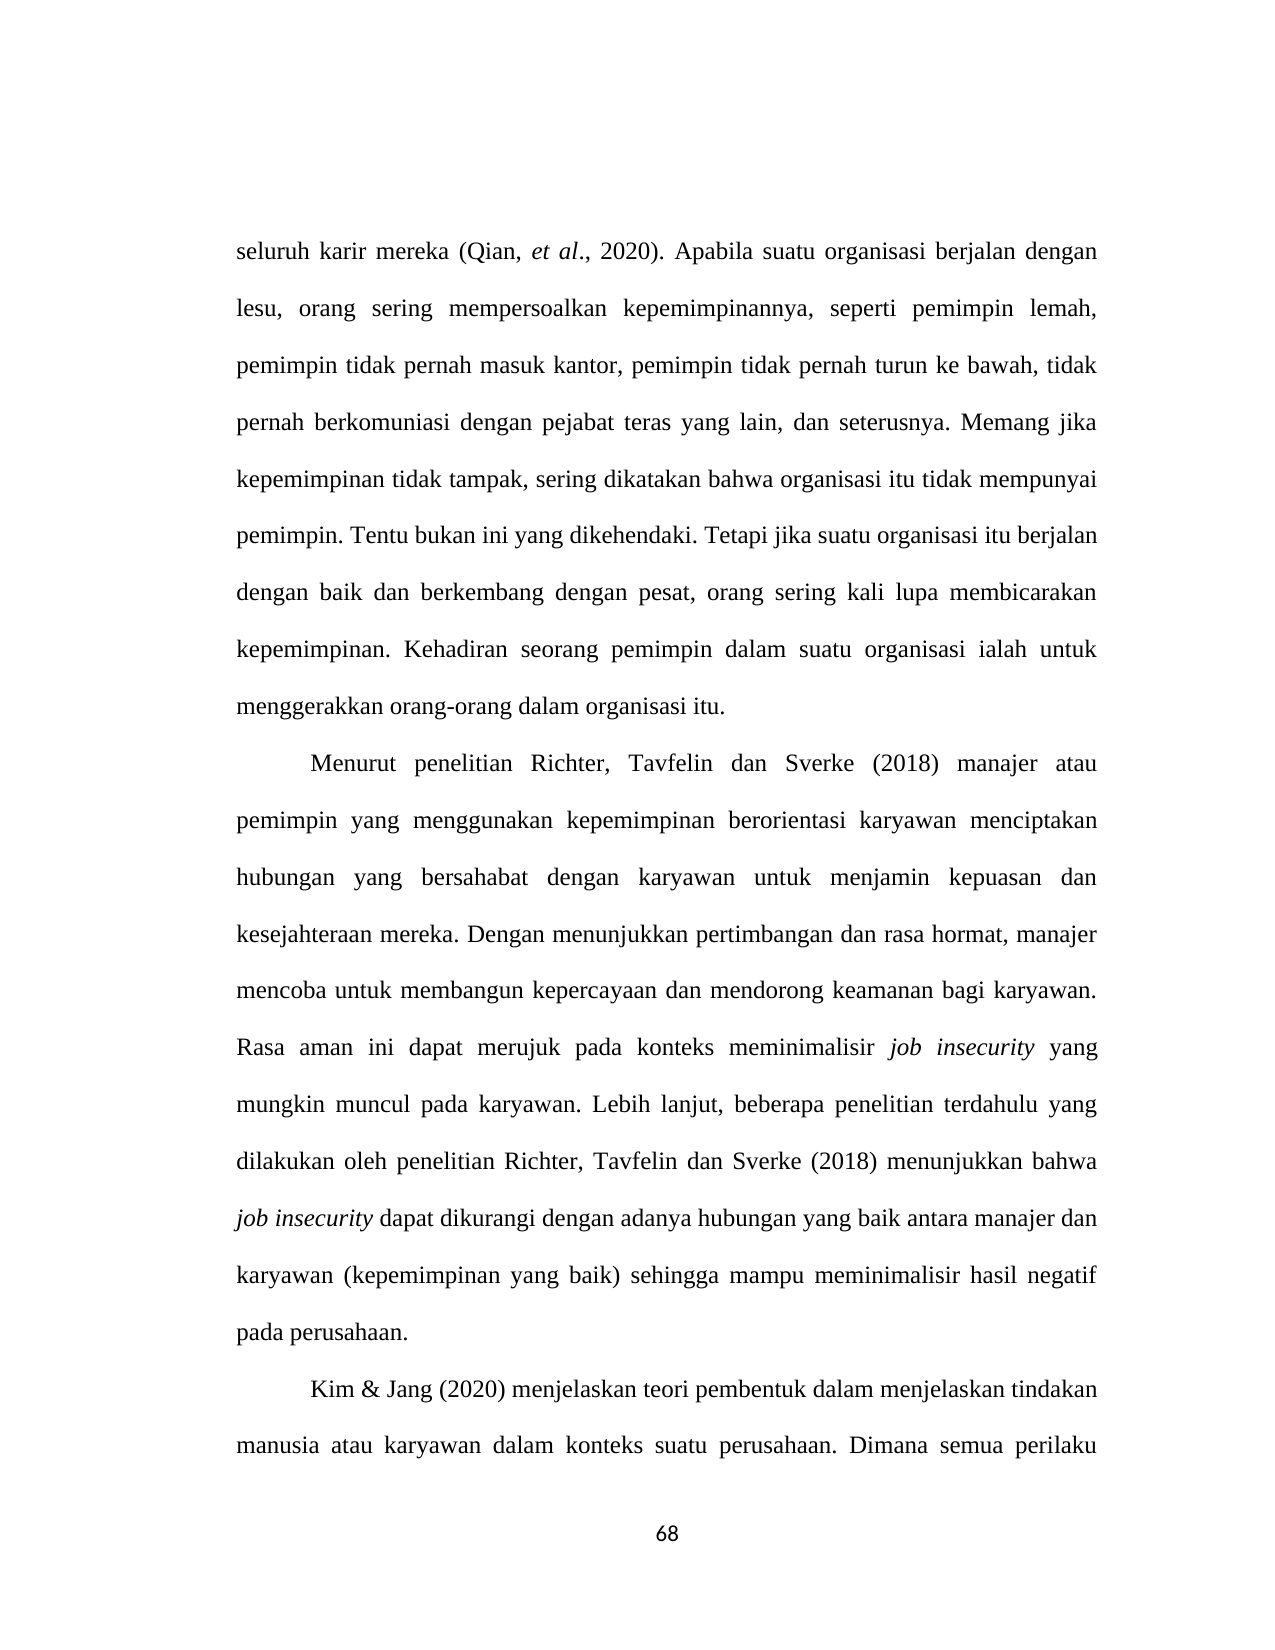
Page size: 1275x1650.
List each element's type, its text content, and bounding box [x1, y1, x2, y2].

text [236, 1374, 1098, 1459]
text Menurut penelitian Richter, Tavfelin dan Sverke (2018) manajer atau pemimpin yang menggunakan kepemimpinan berorientasi karyawan menciptakan hubungan yang bersahabat dengan karyawan untuk menjamin kepuasan dan kesejahteraan mereka. Dengan menunjukkan pertimbangan dan rasa hormat, manajer mencoba untuk membangun kepercayaan dan mendorong keamanan bagi karyawan. Rasa aman ini dapat merujuk pada konteks meminimalisir job insecurity yang mungkin muncul pada karyawan. Lebih lanjut, beberapa penelitian terdahulu yang dilakukan oleh penelitian Richter, Tavfelin dan Sverke (2018) menunjukkan bahwa job insecurity dapat dikurangi dengan adanya hubungan yang baik antara manajer dan karyawan (kepemimpinan yang baik) sehingga mampu meminimalisir hasil negatif pada perusahaan. [236, 748, 1098, 1346]
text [236, 236, 1098, 720]
